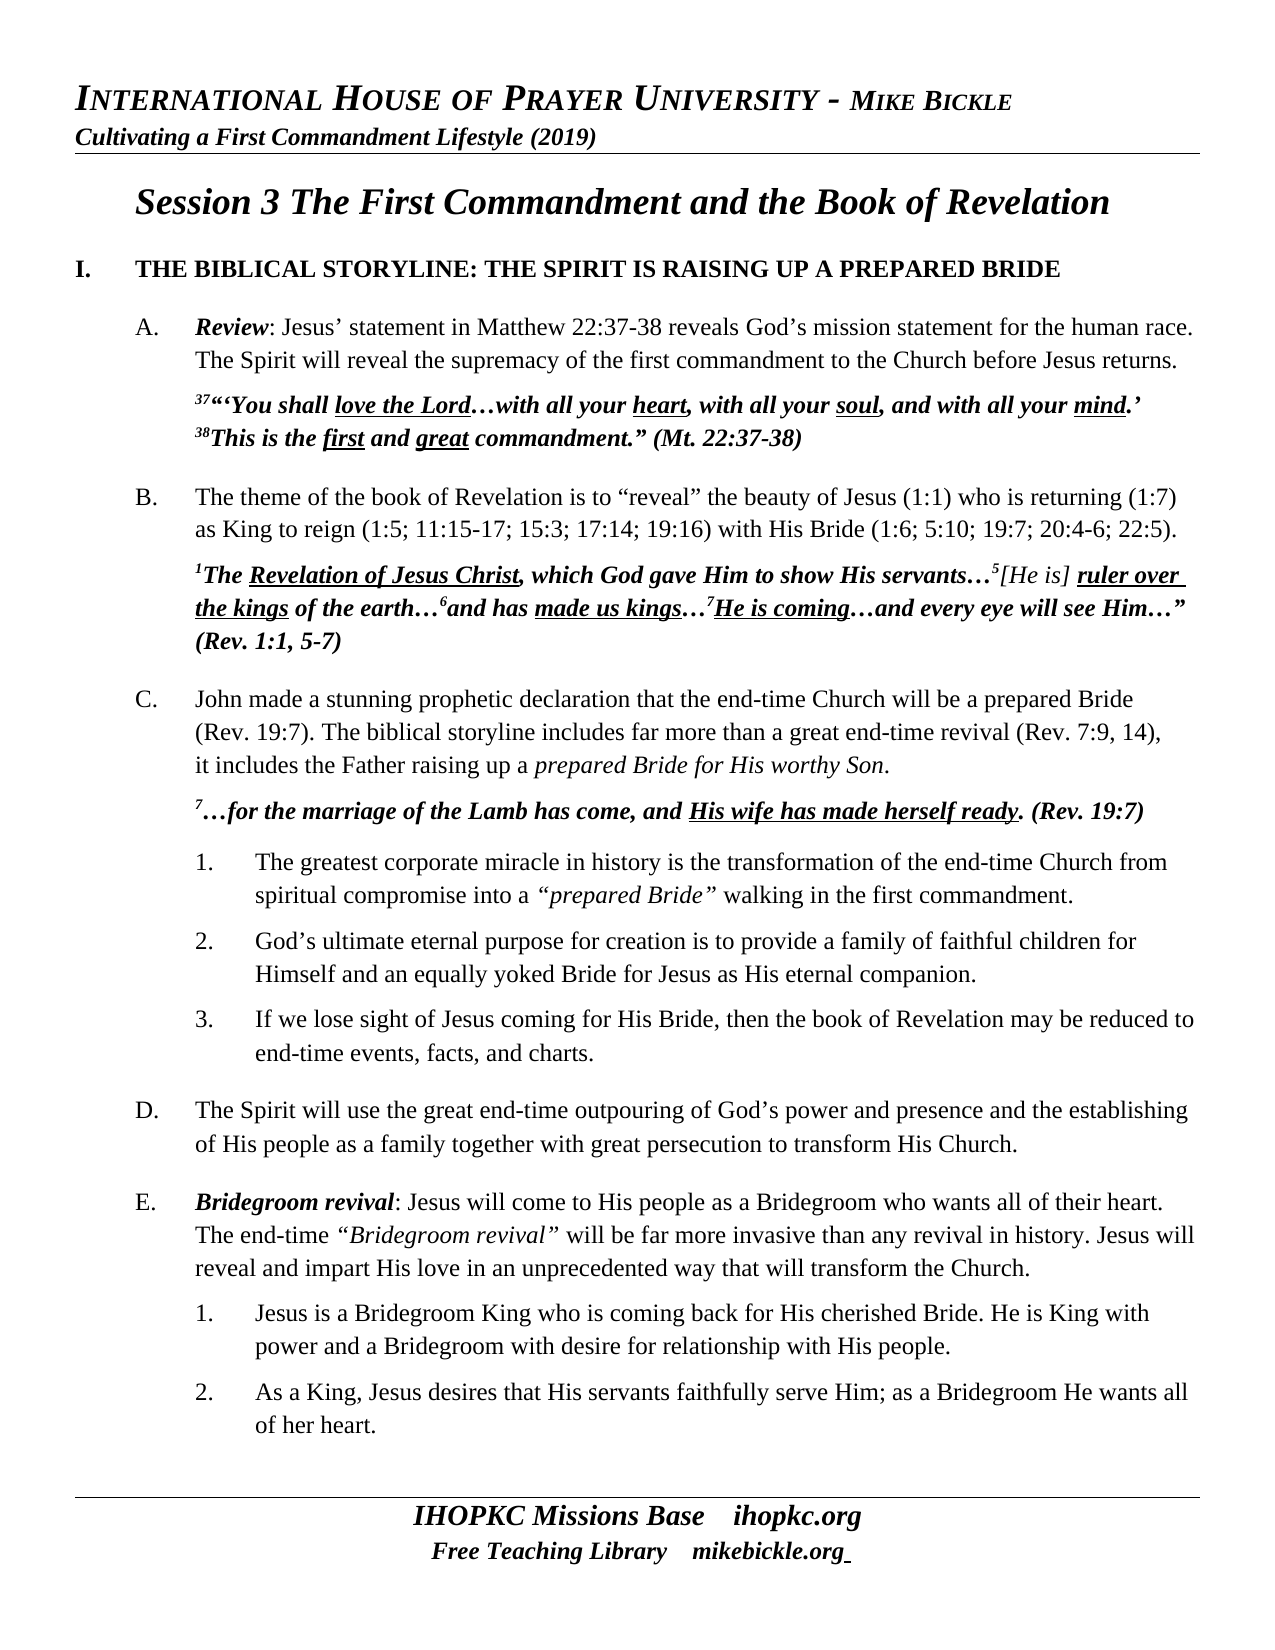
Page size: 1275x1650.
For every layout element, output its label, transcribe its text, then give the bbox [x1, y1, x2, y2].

text Bridegroom revival: Jesus will come to His people as a Bridegroom who wants all of their heart. The end-time “Bridegroom revival” will be far more invasive than any revival in history. Jesus will reveal and impart His love in an unprecedented way that will transform the Church. [135, 1187, 1200, 1281]
text 37“‘You shall love the Lord…with all your heart, with all your soul, and with all your mind.’ 38This is the first and great commandment.” (Mt. 22:37-38) [195, 391, 1200, 452]
text 1The Revelation of Jesus Christ, which God gave Him to show His servants…5[He is] ruler over the kings of the earth…6and has made us kings…7He is coming…and every eye will see Him…” (Rev. 1:1, 5-7) [195, 560, 1200, 655]
text As a King, Jesus desires that His servants faithfully serve Him; as a Bridegroom He wants all of her heart. [195, 1377, 1200, 1438]
text Session 3 The First Commandment and the Book of Revelation [135, 179, 1200, 222]
text 7…for the marriage of the Lamb has come, and His wife has made herself ready. (Rev. 19:7) [195, 796, 1200, 824]
text If we lose sight of Jesus coming for His Bride, then the book of Revelation may be reduced to end-time events, facts, and charts. [195, 1004, 1200, 1066]
text The Spirit will use the great end-time outpouring of God’s power and presence and the establishing of His people as a family together with great persecution to transform His Church. [135, 1096, 1200, 1157]
text God’s ultimate eternal purpose for creation is to provide a family of faithful children for Himself and an equally yoked Bride for Jesus as His eternal companion. [195, 926, 1200, 988]
text The greatest corporate miracle in history is the transformation of the end-time Church from spiritual compromise into a “prepared Bride” walking in the first commandment. [195, 847, 1200, 909]
text The biblical storyline: the Spirit is raising up a prepared Bride [75, 254, 1200, 283]
text Review: Jesus’ statement in Matthew 22:37-38 reveals God’s mission statement for the human race. The Spirit will reveal the supremacy of the first commandment to the Church before Jesus returns. [135, 312, 1200, 374]
text Jesus is a Bridegroom King who is coming back for His cherished Bride. He is King with power and a Bridegroom with desire for relationship with His people. [195, 1298, 1200, 1360]
text John made a stunning prophetic declaration that the end-time Church will be a prepared Bride (Rev. 19:7). The biblical storyline includes far more than a great end-time revival (Rev. 7:9, 14), it includes the Father raising up a prepared Bride for His worthy Son. [135, 684, 1200, 779]
text The theme of the book of Revelation is to “reveal” the beauty of Jesus (1:1) who is returning (1:7) as King to reign (1:5; 11:15-17; 15:3; 17:14; 19:16) with His Bride (1:6; 5:10; 19:7; 20:4-6; 22:5). [135, 482, 1200, 543]
